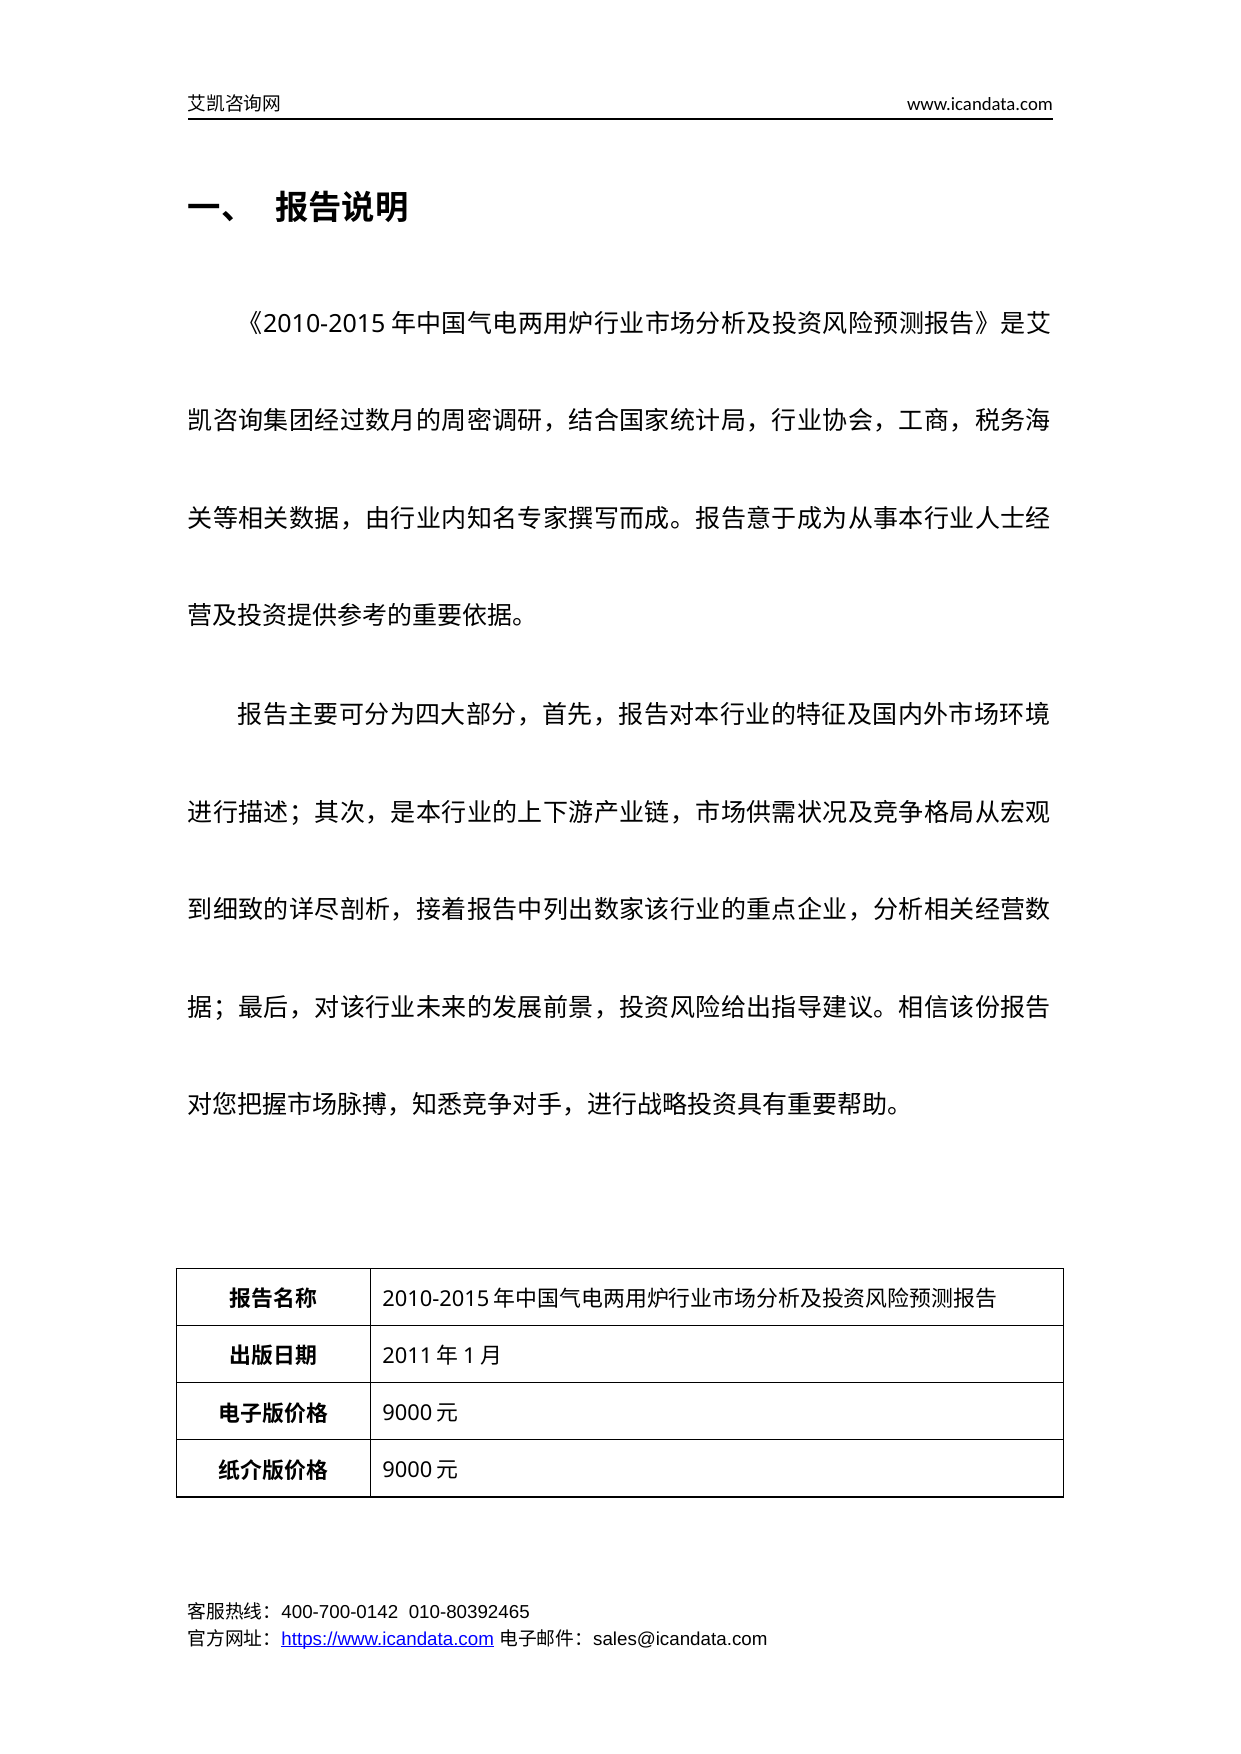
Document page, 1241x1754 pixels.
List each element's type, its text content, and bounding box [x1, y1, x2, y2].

table_cell 电子版价格 [177, 1383, 370, 1439]
table_header 报告名称 [177, 1269, 370, 1325]
text 《2010-2015年中国气电两用炉行业市场分析及投资风险预测报告》是艾凯咨询集团经过数月的周密调研，结合国家统计局，行业协会，工商，税务海关等相关数据，由行业内知名专家撰写而成。报告意于成为从事本行业人士经营及投资提供参考的重要依据。 [187, 289, 1053, 646]
table_cell 9000元 [371, 1440, 1063, 1496]
table_header 2010-2015年中国气电两用炉行业市场分析及投资风险预测报告 [371, 1269, 1063, 1325]
table_cell 2011年1月 [371, 1326, 1063, 1382]
table_cell 纸介版价格 [177, 1440, 370, 1496]
table_cell 出版日期 [177, 1326, 370, 1382]
table_cell 9000元 [371, 1383, 1063, 1439]
subtitle 报告说明 [187, 172, 1053, 237]
text 报告主要可分为四大部分，首先，报告对本行业的特征及国内外市场环境进行描述；其次，是本行业的上下游产业链，市场供需状况及竞争格局从宏观到细致的详尽剖析，接着报告中列出数家该行业的重点企业，分析相关经营数据；最后，对该行业未来的发展前景，投资风险给出指导建议。相信该份报告对您把握市场脉搏，知悉竞争对手，进行战略投资具有重要帮助。 [187, 681, 1053, 1136]
